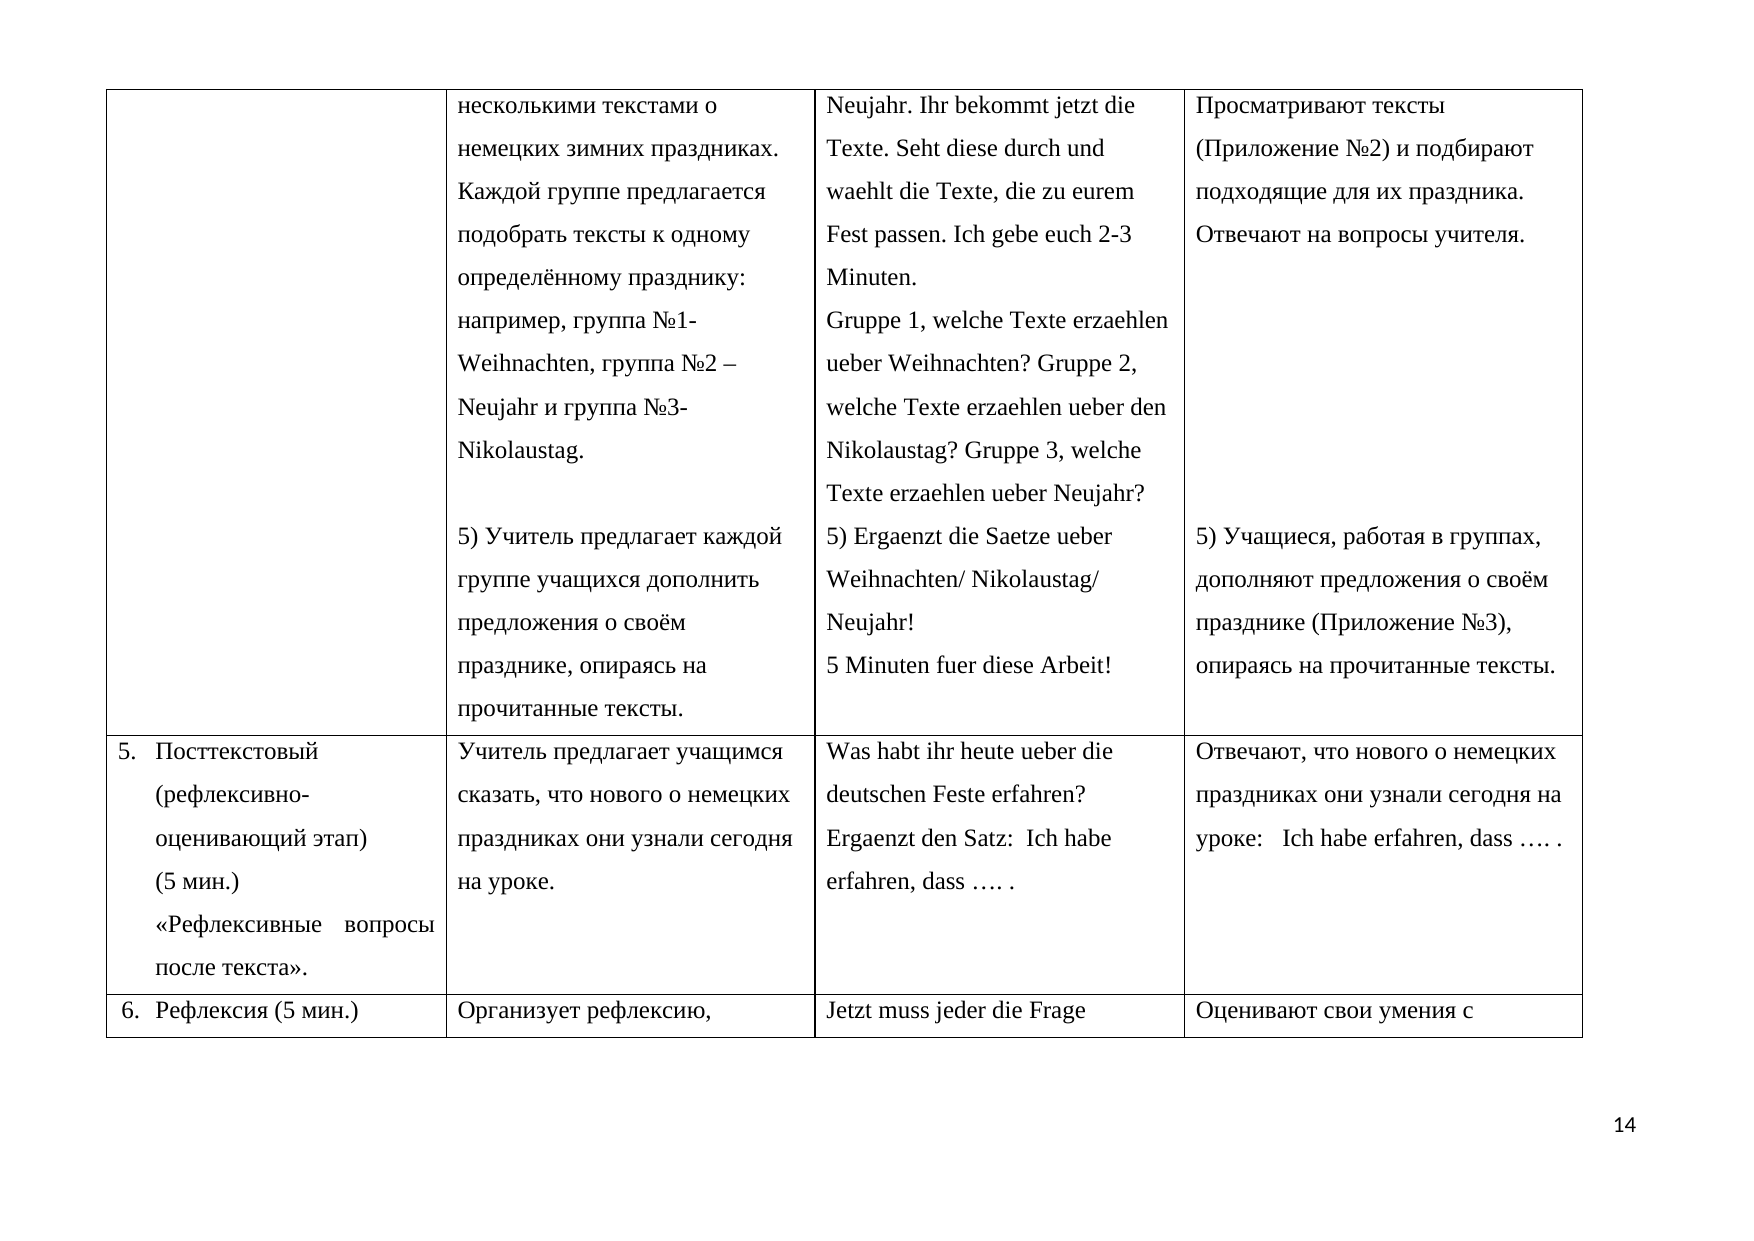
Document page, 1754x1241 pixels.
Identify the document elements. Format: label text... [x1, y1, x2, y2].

table_cell Отвечают, что нового о немецких праздниках они узнали сегодня на уроке: Ich habe erfahren, dass …. . [1185, 736, 1582, 994]
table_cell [1185, 995, 1582, 1037]
table_cell Was habt ihr heute ueber die deutschen Feste erfahren? Ergaenzt den Satz: Ich habe erfahren, dass …. . [816, 736, 1184, 994]
table_cell Учитель предлагает учащимся сказать, что нового о немецких праздниках они узнали сегодня на уроке. [447, 736, 814, 994]
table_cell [447, 995, 814, 1037]
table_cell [107, 90, 446, 735]
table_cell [1185, 90, 1582, 735]
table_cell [816, 90, 1184, 735]
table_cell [447, 90, 814, 735]
table_cell Посттекстовый (рефлексивно-оценивающий этап) (5 мин.) «Рефлексивные вопросы после текста». [107, 736, 446, 994]
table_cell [816, 995, 1184, 1037]
table_cell Рефлексия (5 мин.) [107, 995, 446, 1037]
